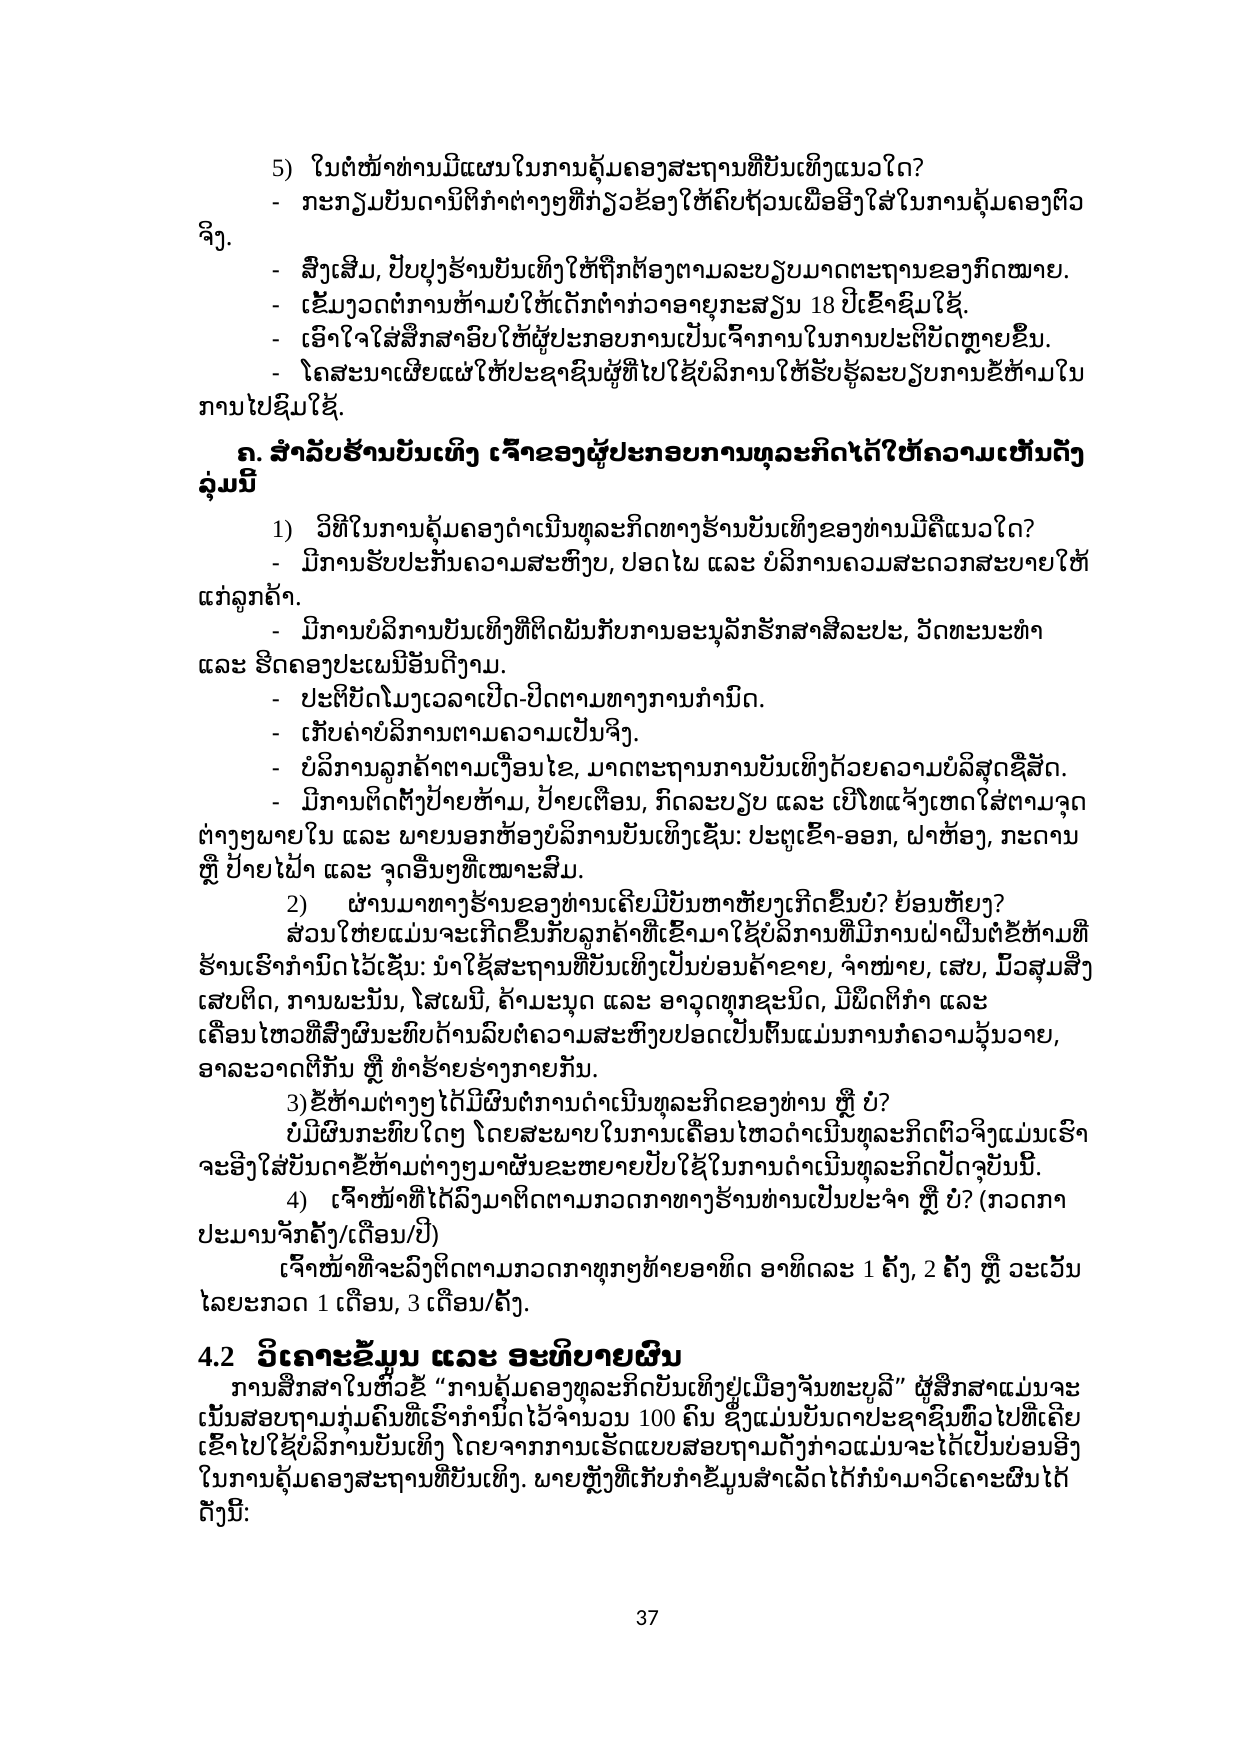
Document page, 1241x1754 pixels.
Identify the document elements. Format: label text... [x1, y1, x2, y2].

list ວິທີໃນການຄຸ້ມຄອງດໍາເນີນທຸລະກິດທາງຮ້ານບັນເທິງຂອງທ່ານມີຄືແນວໃດ? [272, 511, 1096, 545]
list ກະກຽມບັນດານິຕິກໍາຕ່າງໆທີ່ກ່ຽວຂ້ອງໃຫ້ຄົບຖ້ວນເພື່ອອີງໃສ່ໃນການຄຸ້ມຄອງຕົວຈິງ. [198, 184, 1096, 252]
list ໂຄສະນາເຜີຍແຜ່ໃຫ້ປະຊາຊົນຜູ້ທີ່ໄປໃຊ້ບໍລິການໃຫ້ຮັບຮູ້ລະບຽບການຂໍ້ຫ້າມໃນການໄປຊົມໃຊ້. [198, 354, 1096, 422]
list ປະຕິບັດໂມງເວລາເປີດ-ປິດຕາມທາງການກໍານົດ. [198, 681, 1096, 715]
list ເກັບຄ່າບໍລິການຕາມຄວາມເປັນຈິງ. [198, 715, 1096, 749]
list ເອົາໃຈໃສ່ສຶກສາອົບໃຫ້ຜູ້ປະກອບການເປັນເຈົ້າການໃນການປະຕິບັດຫຼາຍຂຶ້ນ. [198, 320, 1096, 354]
list ມີການຕິດຕັ້ງປ້າຍຫ້າມ, ປ້າຍເຕືອນ, ກົດລະບຽບ ແລະ ເບີໂທແຈ້ງເຫດໃສ່ຕາມຈຸດຕ່າງໆພາຍໃນ ແລະ ພາຍນອກຫ້ອງບໍລິການບັນເທິງເຊັ່ນ: ປະຕູເຂົ້າ-ອອກ, ຝາຫ້ອງ, ກະດານ ຫຼື ປ້າຍໄຟ້າ ແລະ ຈຸດອື່ນໆທີ່ເໝາະສົມ. [198, 783, 1096, 885]
list ການສຶກສາໃນຫົວຂໍ້ “ການຄຸ້ມຄອງທຸລະກິດບັນເທິງຢູ່ເມືອງຈັນທະບູລີ” ຜູ້ສຶກສາແມ່ນຈະເນັ້ນສອບຖາມກຸ່ມຄົນທີ່ເຮົາກໍານົດໄວ້ຈໍານວນ 100 ຄົນ ຊຶ່ງແມ່ນບັນດາປະຊາຊົນທົ່ວໄປທີ່ເຄີຍເຂົ້າໄປໃຊ້ບໍລິການບັນເທິງ ໂດຍຈາກການເຮັດແບບສອບຖາມດັ່ງກ່າວແມ່ນຈະໄດ້ເປັນບ່ອນອີງໃນການຄຸ້ມຄອງສະຖານທີ່ບັນເທິງ. ພາຍຫຼັງທີ່ເກັບກໍາຂໍ້ມູນສໍາເລັດໄດ້ກໍ່ນໍາມາວິເຄາະຜົນໄດ້ດັ່ງນີ້: [198, 1373, 1096, 1529]
list ມີການຮັບປະກັນຄວາມສະຫົງບ, ປອດໄພ ແລະ ບໍລິການຄວມສະດວກສະບາຍໃຫ້ແກ່ລູກຄ້າ. [198, 545, 1096, 613]
text ຄ. ສໍາລັບຮ້ານບັນເທິງ ເຈົ້າຂອງຜູ້ປະກອບການທຸລະກິດໄດ້ໃຫ້ຄວາມເຫັນດັ່ງລຸ່ມນີ້ [198, 435, 1096, 498]
list ເຈົ້າໜ້າທີ່ໄດ້ລົງມາຕິດຕາມກວດກາທາງຮ້ານທ່ານເປັນປະຈໍາ ຫຼື ບໍ່? (ກວດກາປະມານຈັກຄັ້ງ/ເດືອນ/ປີ) [198, 1182, 1096, 1250]
list ໃນຕໍ່ໜ້າທ່ານມີແຜນໃນການຄຸ້ມຄອງສະຖານທີ່ບັນເທິງແນວໃດ? [272, 150, 1096, 184]
list ເຈົ້າໜ້າທີ່ຈະລົງຕິດຕາມກວດກາທຸກໆທ້າຍອາທິດ ອາທິດລະ 1 ຄັ້ງ, 2 ຄັ້ງ ຫຼື ວະເວັ້ນໄລຍະກວດ 1 ເດືອນ, 3 ເດືອນ/ຄັ້ງ. [198, 1250, 1096, 1318]
list ເຂັ້ມງວດຕໍ່ການຫ້າມບໍ່ໃຫ້ເດັກຕໍ່າກ່ວາອາຍຸກະສຽນ 18 ປີເຂົ້າຊົມໃຊ້. [198, 286, 1096, 320]
list ຂໍ້ຫ້າມຕ່າງໆໄດ້ມີຜົນຕໍ່ການດໍາເນີນທຸລະກິດຂອງທ່ານ ຫຼື ບໍ່? [286, 1085, 1096, 1119]
subtitle ວິເຄາະຂໍ້ມູນ ແລະ ອະທິບາຍຜົນ [198, 1339, 1096, 1373]
list ຜ່ານມາທາງຮ້ານຂອງທ່ານເຄີຍມີບັນຫາຫັຍງເກີດຂຶ້ນບໍ່? ຍ້ອນຫັຍງ? [286, 885, 1096, 919]
list ບໍລິການລູກຄ້າຕາມເງື່ອນໄຂ, ມາດຕະຖານການບັນເທິງດ້ວຍຄວາມບໍລິສຸດຊື່ສັດ. [198, 749, 1096, 783]
list ບໍ່ມີຜົນກະທົບໃດໆ ໂດຍສະພາບໃນການເຄື່ອນໄຫວດໍາເນີນທຸລະກິດຕົວຈິງແມ່ນເຮົາຈະອີງໃສ່ບັນດາຂໍ້ຫ້າມຕ່າງໆມາຜັນຂະຫຍາຍປັບໃຊ້ໃນການດໍາເນີນທຸລະກິດປັດຈຸບັນນີ້. [198, 1119, 1096, 1182]
list ສ່ວນໃຫ່ຍແມ່ນຈະເກີດຂຶ້ນກັບລູກຄ້າທີ່ເຂົ້າມາໃຊ້ບໍລິການທີ່ມີການຝ່າຝືນຕໍ່ຂໍ້ຫ້າມທີ່ຮ້ານເຮົາກໍານົດໄວ້ເຊັ່ນ: ນໍາໃຊ້ສະຖານທີ່ບັນເທິງເປັນບ່ອນຄ້າຂາຍ, ຈໍາໜ່າຍ, ເສບ, ມົ້ວສຸມສິ່ງເສບຕິດ, ການພະນັນ, ໂສເພນີ, ຄ້າມະນຸດ ແລະ ອາວຸດທຸກຊະນິດ, ມີພຶດຕິກໍາ ແລະ ເຄື່ອນໄຫວທີ່ສົ່ງຜົນະທົບດ້ານລົບຕໍ່ຄວາມສະຫົງບປອດເປັນຕົ້ນແມ່ນການກໍ່ຄວາມວຸ້ນວາຍ, ອາລະວາດຕີກັນ ຫຼື ທໍາຮ້າຍຮ່າງກາຍກັນ. [198, 919, 1096, 1085]
list ມີການບໍລິການບັນເທິງທີ່ຕິດພັນກັບການອະນຸລັກຮັກສາສີລະປະ, ວັດທະນະທໍາ ແລະ ຮີດຄອງປະເພນີອັນດີງາມ. [198, 613, 1096, 681]
list ສົ່ງເສີມ, ປັບປຸງຮ້ານບັນເທິງໃຫ້ຖືກຕ້ອງຕາມລະບຽບມາດຕະຖານຂອງກົດໝາຍ. [198, 252, 1096, 286]
